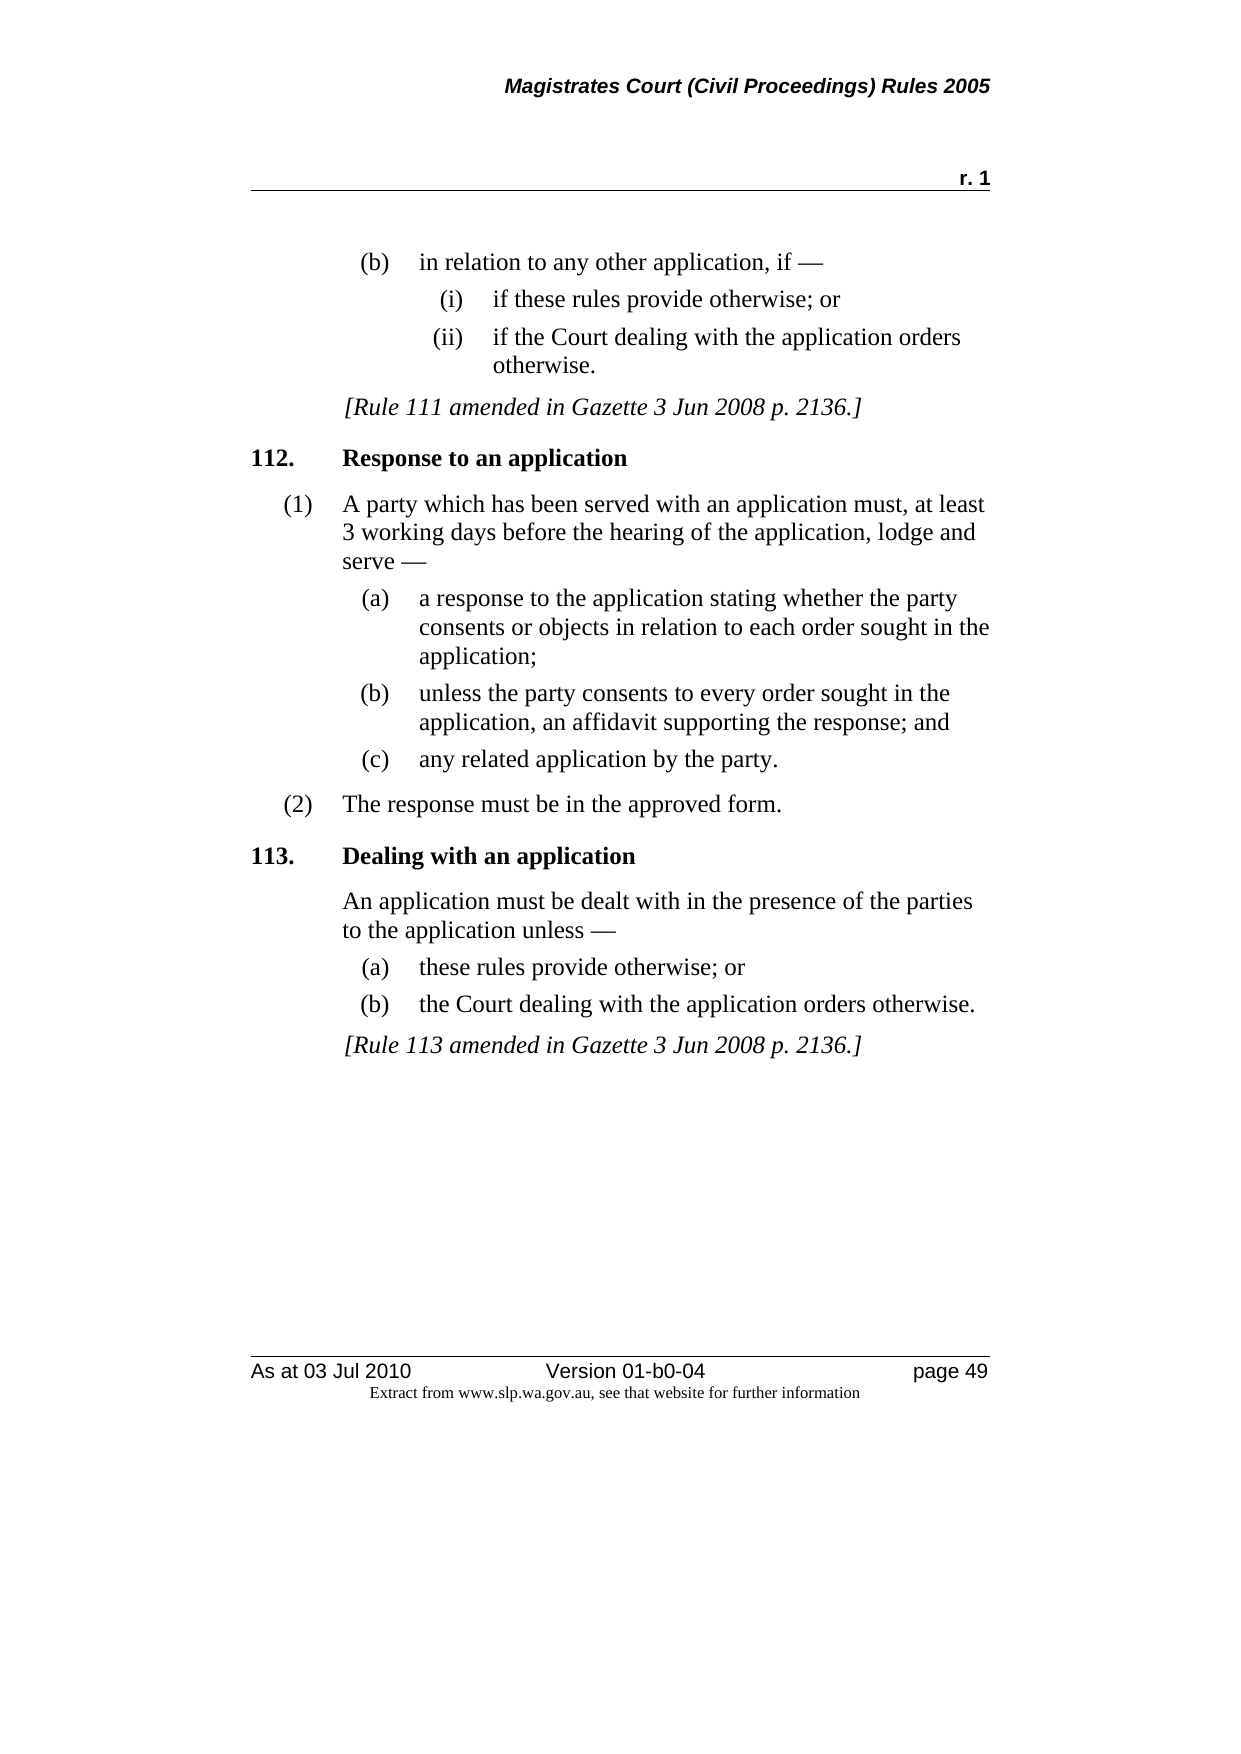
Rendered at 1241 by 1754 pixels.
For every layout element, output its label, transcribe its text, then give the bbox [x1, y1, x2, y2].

text (i) if these rules provide otherwise; or [251, 284, 990, 313]
text (a) a response to the application stating whether the party consents or objects in relation to each order sought in the application; [251, 583, 990, 669]
text (1) A party which has been served with an application must, at least 3 working days before the hearing of the application, lodge and serve — [251, 489, 990, 575]
subtitle 112. Response to an application [251, 443, 990, 472]
subtitle 113. Dealing with an application [251, 841, 990, 869]
text [Rule 111 amended in Gazette 3 Jun 2008 p. 2136.] [251, 392, 990, 420]
text (ii) if the Court dealing with the application orders otherwise. [251, 322, 990, 379]
text (a) these rules provide otherwise; or [251, 952, 990, 981]
text An application must be dealt with in the presence of the parties to the application unless — [251, 886, 990, 944]
text (b) unless the party consents to every order sought in the application, an affidavit supporting the response; and [251, 678, 990, 735]
text (b) in relation to any other application, if — [251, 247, 990, 276]
text (2) The response must be in the approved form. [251, 789, 990, 818]
text (c) any related application by the party. [251, 744, 990, 772]
text [Rule 113 amended in Gazette 3 Jun 2008 p. 2136.] [251, 1030, 990, 1059]
text (b) the Court dealing with the application orders otherwise. [251, 989, 990, 1018]
